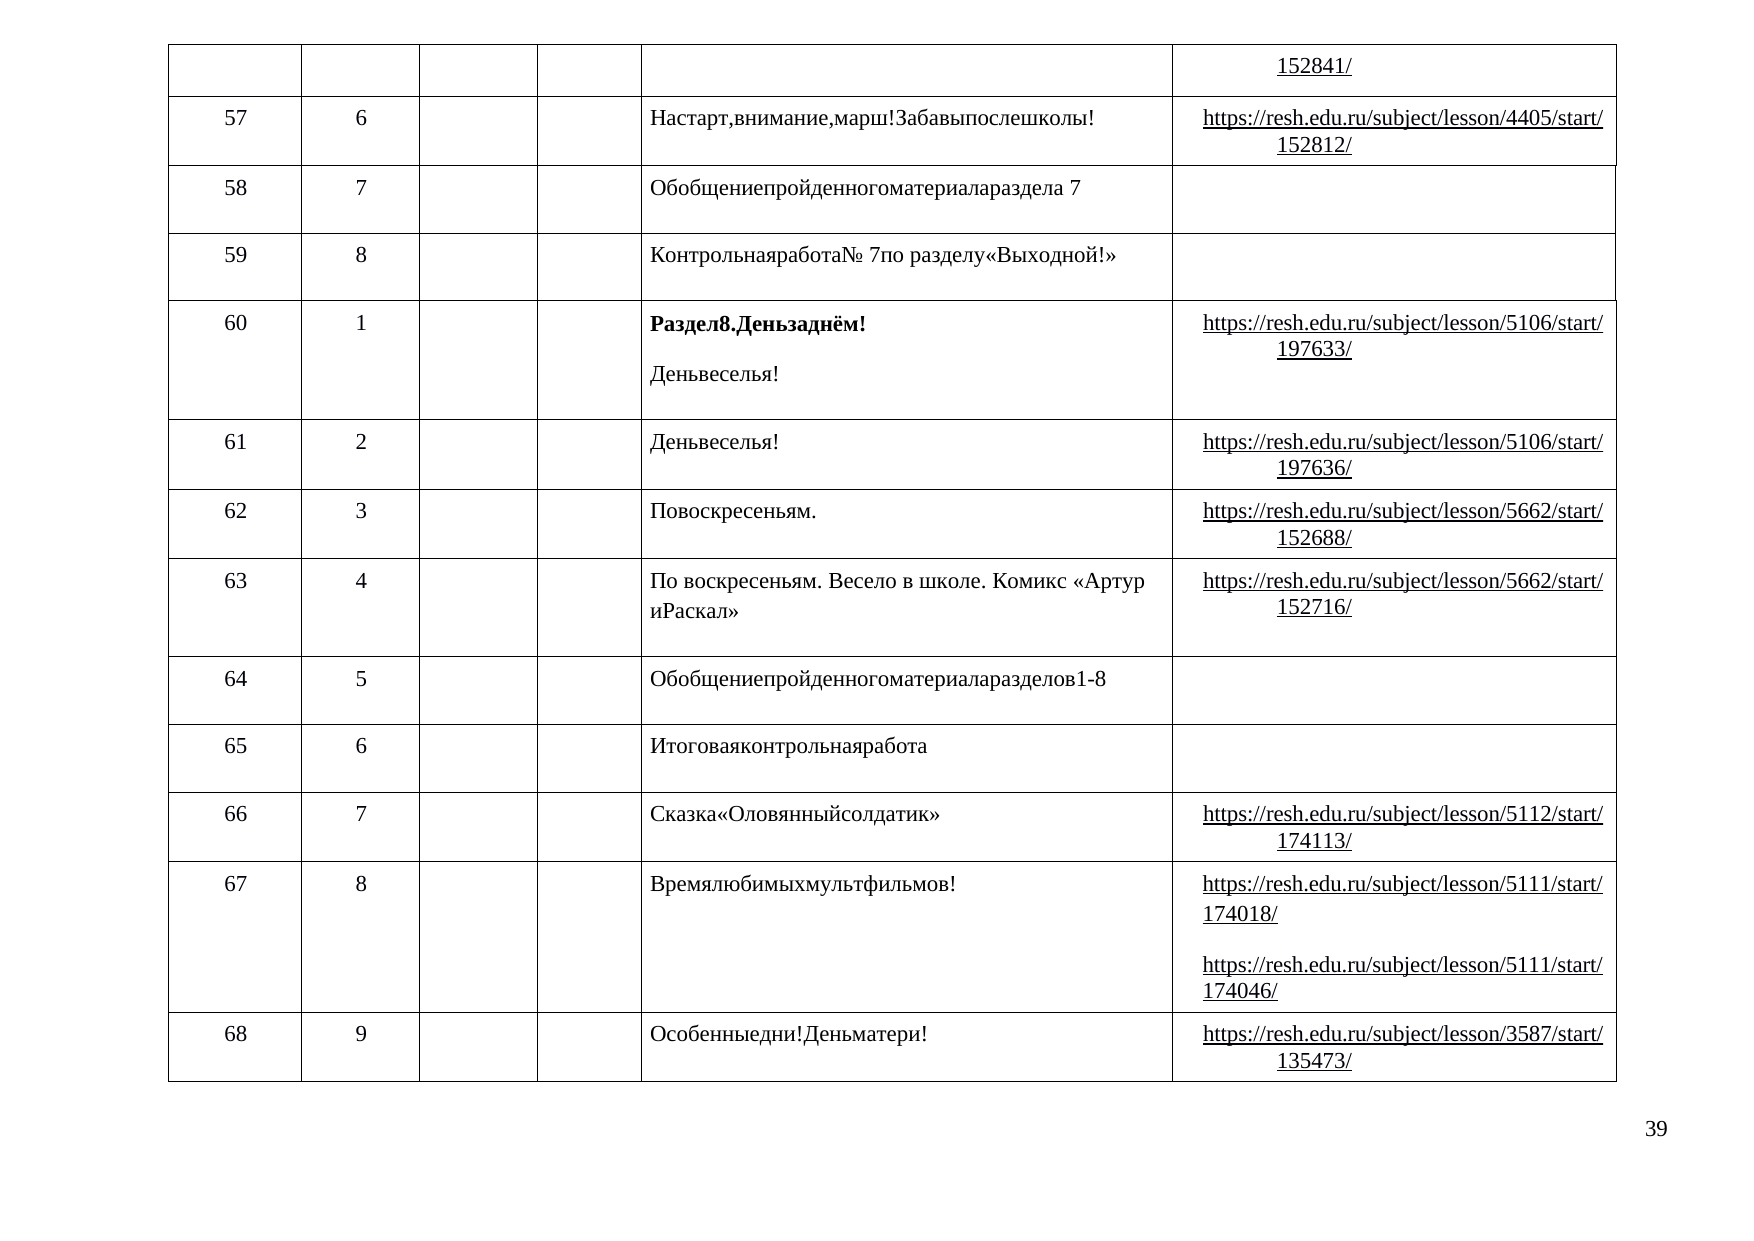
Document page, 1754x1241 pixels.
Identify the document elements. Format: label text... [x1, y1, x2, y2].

table_cell [538, 725, 641, 792]
table_cell [420, 862, 537, 1012]
table_cell Контрольнаяработа№ 7по разделу«Выходной!» [642, 234, 1172, 300]
table_cell https://resh.edu.ru/subject/lesson/3587/start/135473/ [1173, 1013, 1616, 1081]
table_cell https://resh.edu.ru/subject/lesson/5662/start/152688/ [1173, 490, 1616, 558]
table_cell 4 [302, 559, 419, 656]
table_cell [420, 1013, 537, 1081]
table_cell [538, 97, 641, 165]
table_cell https://resh.edu.ru/subject/lesson/5106/start/197636/ [1173, 420, 1616, 489]
table_cell 9 [302, 1013, 419, 1081]
table_cell [538, 490, 641, 558]
table_cell 6 [302, 97, 419, 165]
table_cell Деньвеселья! [642, 420, 1172, 489]
table_cell Повоскресеньям. [642, 490, 1172, 558]
table_cell https://resh.edu.ru/subject/lesson/5106/start/197633/ [1173, 301, 1616, 419]
table_cell [1173, 725, 1616, 792]
table_cell 57 [169, 97, 301, 165]
table_cell 63 [169, 559, 301, 656]
table_header [169, 45, 301, 96]
table_cell 61 [169, 420, 301, 489]
table_cell 7 [302, 166, 419, 233]
table_cell https://resh.edu.ru/subject/lesson/5662/start/152716/ [1173, 559, 1616, 656]
table_cell 7 [302, 793, 419, 861]
table_cell 62 [169, 490, 301, 558]
table_cell [538, 234, 641, 300]
table_cell Сказка«Оловянныйсолдатик» [642, 793, 1172, 861]
table_cell 58 [169, 166, 301, 233]
table_cell 2 [302, 420, 419, 489]
table_cell [538, 420, 641, 489]
table_cell [1173, 234, 1615, 300]
table_cell 8 [302, 862, 419, 1012]
table_cell [420, 559, 537, 656]
table_cell По воскресеньям. Весело в школе. Комикс «Артур иРаскал» [642, 559, 1172, 656]
table_cell [420, 657, 537, 724]
table_cell [420, 97, 537, 165]
table_cell [538, 793, 641, 861]
table_cell 65 [169, 725, 301, 792]
table_cell https://resh.edu.ru/subject/lesson/5111/start/174018/ https://resh.edu.ru/subject/lesson/5111/start/174046/ [1173, 862, 1616, 1012]
table_cell [420, 234, 537, 300]
table_cell 67 [169, 862, 301, 1012]
table_cell https://resh.edu.ru/subject/lesson/5112/start/174113/ [1173, 793, 1616, 861]
table_cell [420, 725, 537, 792]
table_cell https://resh.edu.ru/subject/lesson/4405/start/152812/ [1173, 97, 1616, 165]
table_cell Настарт,внимание,марш!Забавыпослешколы! [642, 97, 1172, 165]
table_header [642, 45, 1172, 96]
table_cell [420, 420, 537, 489]
table_cell 5 [302, 657, 419, 724]
table_cell Особенныедни!Деньматери! [642, 1013, 1172, 1081]
table_cell Обобщениепройденногоматериаларазделов1-8 [642, 657, 1172, 724]
table_cell 1 [302, 301, 419, 419]
table_header [302, 45, 419, 96]
table_header [538, 45, 641, 96]
table_cell Обобщениепройденногоматериалараздела 7 [642, 166, 1172, 233]
table_header 152841/ [1173, 45, 1616, 96]
table_cell 64 [169, 657, 301, 724]
table_cell [1173, 166, 1615, 233]
table_cell [538, 301, 641, 419]
table_cell [420, 490, 537, 558]
table_cell 59 [169, 234, 301, 300]
table_header [420, 45, 537, 96]
table_cell 8 [302, 234, 419, 300]
table_cell 3 [302, 490, 419, 558]
table_cell 60 [169, 301, 301, 419]
table_cell [538, 559, 641, 656]
table_cell [1173, 657, 1616, 724]
table_cell [538, 166, 641, 233]
table_cell [420, 301, 537, 419]
table_cell [538, 862, 641, 1012]
table_cell Итоговаяконтрольнаяработа [642, 725, 1172, 792]
table_cell [538, 657, 641, 724]
table_cell 66 [169, 793, 301, 861]
table_cell 6 [302, 725, 419, 792]
table_cell 68 [169, 1013, 301, 1081]
table_cell [420, 793, 537, 861]
table_cell [538, 1013, 641, 1081]
table_cell Времялюбимыхмультфильмов! [642, 862, 1172, 1012]
table_cell [420, 166, 537, 233]
table_cell Раздел8.Деньзаднём! Деньвеселья! [642, 301, 1172, 419]
